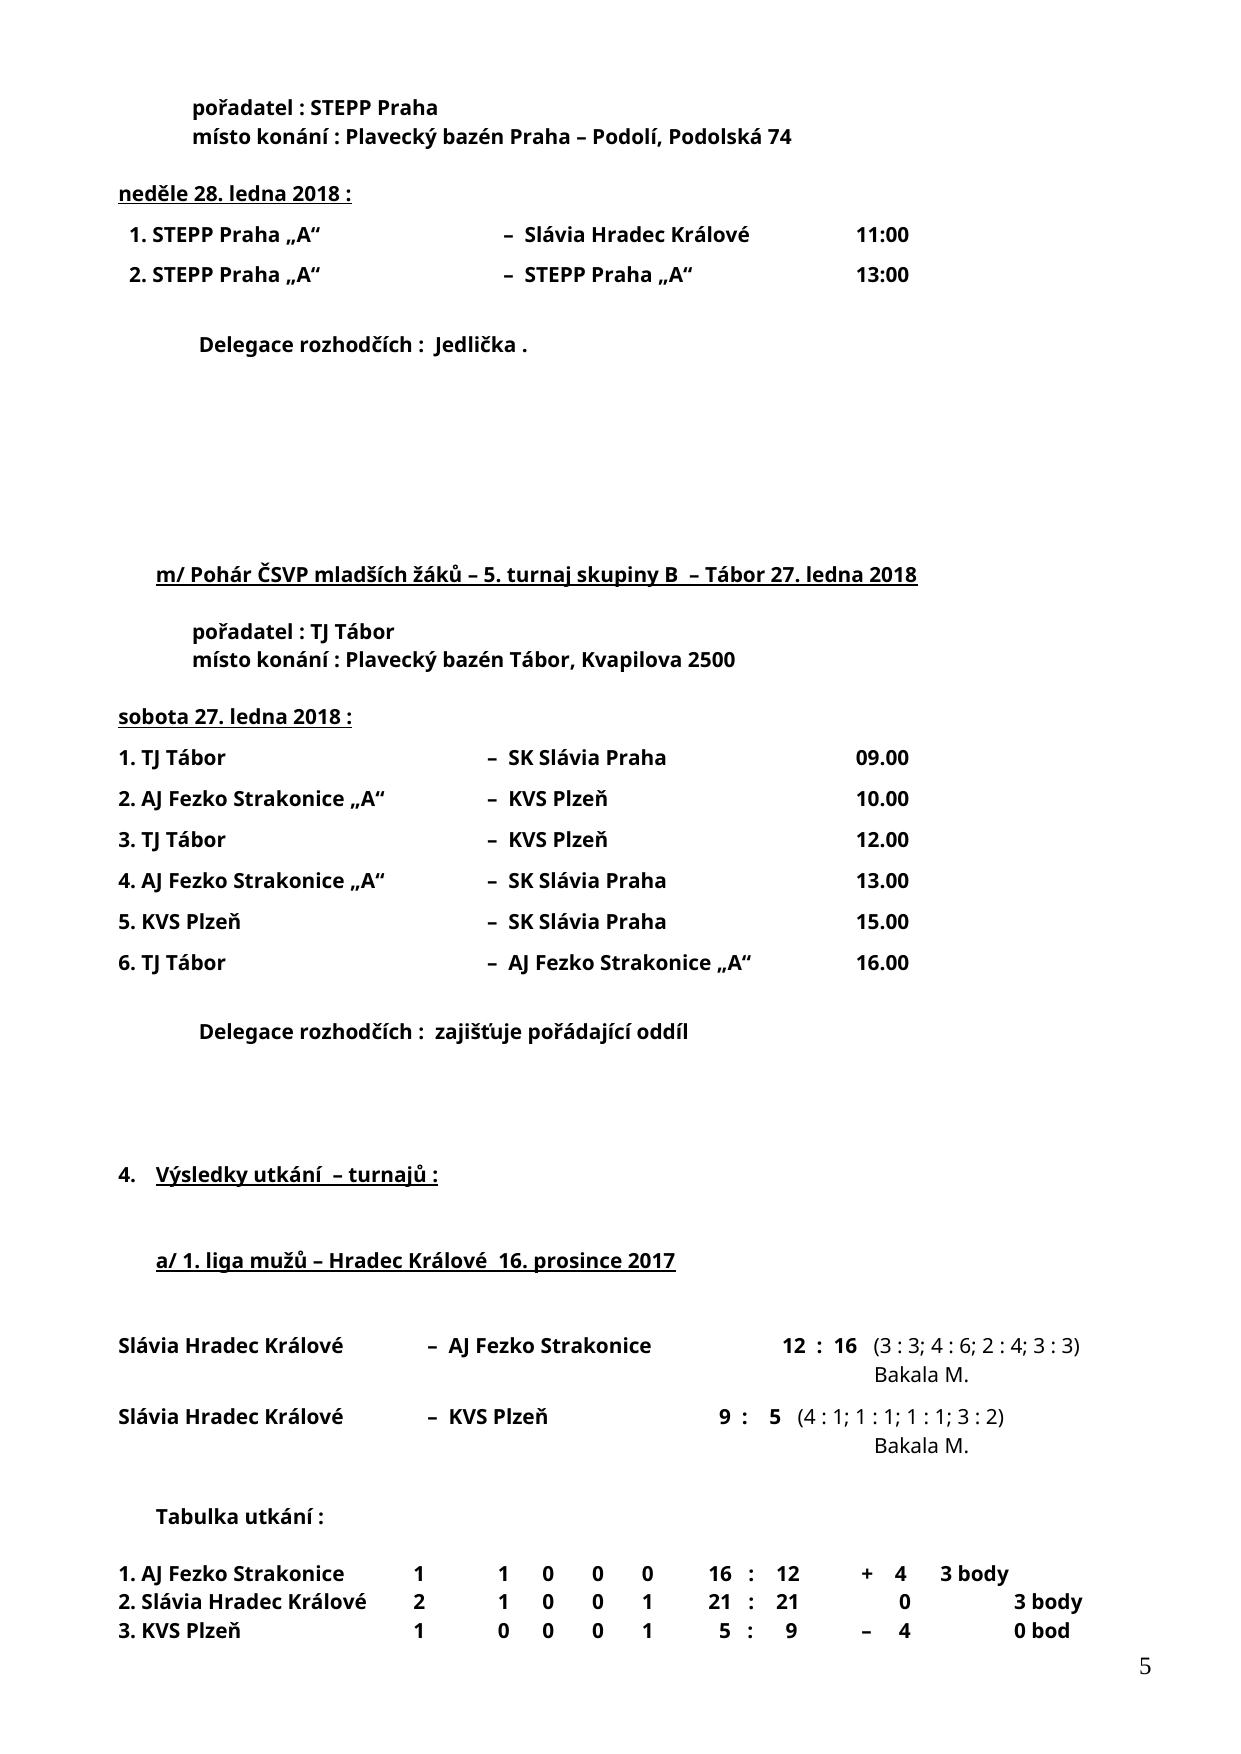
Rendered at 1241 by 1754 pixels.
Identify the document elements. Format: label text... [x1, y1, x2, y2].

text 2. Slávia Hradec Králové 2 1 0 0 1 21 : 21 0 3 body [118, 1587, 1152, 1616]
text Slávia Hradec Králové – KVS Plzeň 9 : 5 (4 : 1; 1 : 1; 1 : 1; 3 : 2) [118, 1402, 1152, 1431]
text 3. TJ Tábor – KVS Plzeň 12.00 [118, 825, 1152, 854]
text 2. AJ Fezko Strakonice „A“ – KVS Plzeň 10.00 [118, 784, 1152, 813]
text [118, 122, 1152, 150]
text neděle 28. ledna 2018 : [118, 179, 1152, 207]
text 1. AJ Fezko Strakonice 1 1 0 0 0 16 : 12 + 4 3 body [118, 1559, 1152, 1587]
text 4. AJ Fezko Strakonice „A“ – SK Slávia Praha 13.00 [118, 866, 1152, 894]
text Delegace rozhodčích : Jedlička . [118, 330, 1152, 359]
text Bakala M. [708, 1431, 1152, 1459]
text pořadatel : STEPP Praha [118, 93, 1152, 122]
text místo konání : Plavecký bazén Tábor, Kvapilova 2500 [118, 646, 1152, 674]
text pořadatel : TJ Tábor [118, 617, 1152, 646]
text Tabulka utkání : [118, 1502, 1152, 1530]
text m/ Pohár ČSVP mladších žáků – 5. turnaj skupiny B – Tábor 27. ledna 2018 [156, 560, 1152, 589]
text a/ 1. liga mužů – Hradec Králové 16. prosince 2017 [156, 1246, 1152, 1274]
list Výsledky utkání – turnajů : [118, 1160, 1152, 1189]
text 2. STEPP Praha „A“ – STEPP Praha „A“ 13:00 [118, 261, 1152, 289]
text 3. KVS Plzeň 1 0 0 0 1 5 : 9 – 4 0 bod [118, 1616, 1152, 1644]
text Slávia Hradec Králové – AJ Fezko Strakonice 12 : 16 (3 : 3; 4 : 6; 2 : 4; 3 : 3) [118, 1331, 1152, 1360]
text 1. TJ Tábor – SK Slávia Praha 09.00 [118, 743, 1152, 772]
text 1. STEPP Praha „A“ – Slávia Hradec Králové 11:00 [118, 220, 1152, 248]
text Bakala M. [708, 1360, 1152, 1388]
text sobota 27. ledna 2018 : [118, 702, 1152, 731]
text Delegace rozhodčích : zajišťuje pořádající oddíl [118, 1017, 1152, 1045]
text 5. KVS Plzeň – SK Slávia Praha 15.00 [118, 907, 1152, 936]
text 6. TJ Tábor – AJ Fezko Strakonice „A“ 16.00 [118, 948, 1152, 976]
